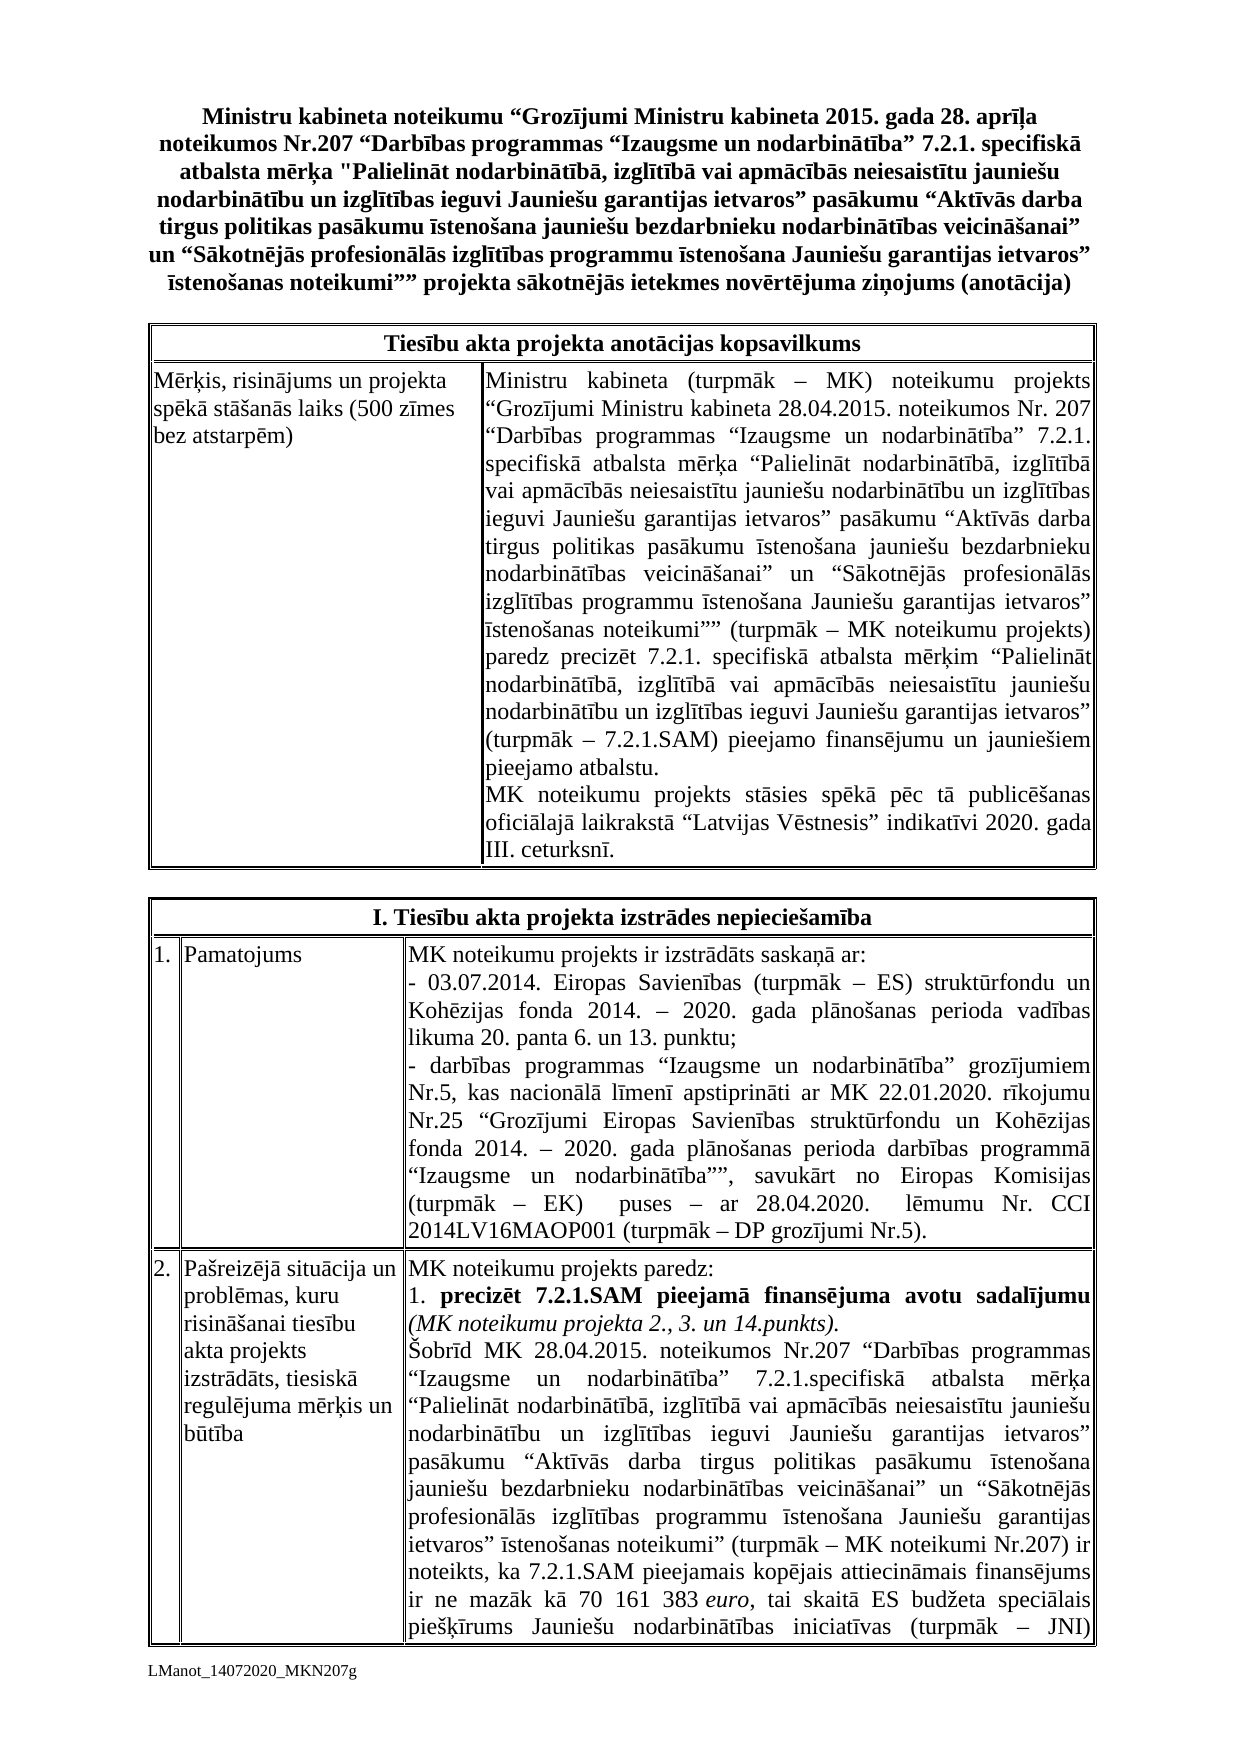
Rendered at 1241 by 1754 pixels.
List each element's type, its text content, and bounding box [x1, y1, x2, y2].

table_header Tiesību akta projekta anotācijas kopsavilkums [152, 326, 1093, 360]
text Ministru kabineta noteikumu “Grozījumi Ministru kabineta 2015. gada 28. aprīļa noteikumos Nr.207 “Darbības programmas “Izaugsme un nodarbinātība” 7.2.1. specifiskā atbalsta mērķa "Palielināt nodarbinātībā, izglītībā vai apmācībās neiesaistītu jauniešu nodarbinātību un izglītības ieguvi Jauniešu garantijas ietvaros” pasākumu “Aktīvās darba tirgus politikas pasākumu īstenošana jauniešu bezdarbnieku nodarbinātības veicināšanai” un “Sākotnējās profesionālās izglītības programmu īstenošana Jauniešu garantijas ietvaros” īstenošanas noteikumi”” projekta sākotnējās ietekmes novērtējuma ziņojums (anotācija) [148, 102, 1092, 295]
table_cell Mērķis, risinājums un projekta spēkā stāšanās laiks (500 zīmes bez atstarpēm) [150, 360, 482, 866]
table_cell Pamatojums [182, 938, 403, 1247]
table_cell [181, 1251, 405, 1643]
table_cell 2. [152, 1247, 181, 1643]
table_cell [405, 1247, 1094, 1643]
table_cell Ministru kabineta (turpmāk – MK) noteikumu projekts “Grozījumi Ministru kabineta 28.04.2015. noteikumos Nr. 207 “Darbības programmas “Izaugsme un nodarbinātība” 7.2.1. specifiskā atbalsta mērķa “Palielināt nodarbinātībā, izglītībā vai apmācībās neiesaistītu jauniešu nodarbinātību un izglītības ieguvi Jauniešu garantijas ietvaros” pasākumu “Aktīvās darba tirgus politikas pasākumu īstenošana jauniešu bezdarbnieku nodarbinātības veicināšanai” un “Sākotnējās profesionālās izglītības programmu īstenošana Jauniešu garantijas ietvaros” īstenošanas noteikumi”” (turpmāk – MK noteikumu projekts) paredz precizēt 7.2.1. specifiskā atbalsta mērķim “Palielināt nodarbinātībā, izglītībā vai apmācībās neiesaistītu jauniešu nodarbinātību un izglītības ieguvi Jauniešu garantijas ietvaros” (turpmāk – 7.2.1.SAM) pieejamo finansējumu un jauniešiem pieejamo atbalstu. MK noteikumu projekts stāsies spēkā pēc tā publicēšanas oficiālajā laikrakstā “Latvijas Vēstnesis” indikatīvi 2020. gada III. ceturksnī. [482, 360, 1095, 866]
table_cell 1. [152, 934, 179, 1247]
table_header I. Tiesību akta projekta izstrādes nepieciešamība [152, 900, 1093, 934]
table_cell MK noteikumu projekts ir izstrādāts saskaņā ar: - 03.07.2014. Eiropas Savienības (turpmāk – ES) struktūrfondu un Kohēzijas fonda 2014. – 2020. gada plānošanas perioda vadības likuma 20. panta 6. un 13. punktu; - darbības programmas “Izaugsme un nodarbinātība” grozījumiem Nr.5, kas nacionālā līmenī apstiprināti ar MK 22.01.2020. rīkojumu Nr.25 “Grozījumi Eiropas Savienības struktūrfondu un Kohēzijas fonda 2014. – 2020. gada plānošanas perioda darbības programmā “Izaugsme un nodarbinātība””, savukārt no Eiropas Komisijas (turpmāk – EK) puses – ar 28.04.2020. lēmumu Nr. CCI 2014LV16MAOP001 (turpmāk – DP grozījumi Nr.5). [406, 934, 1094, 1247]
